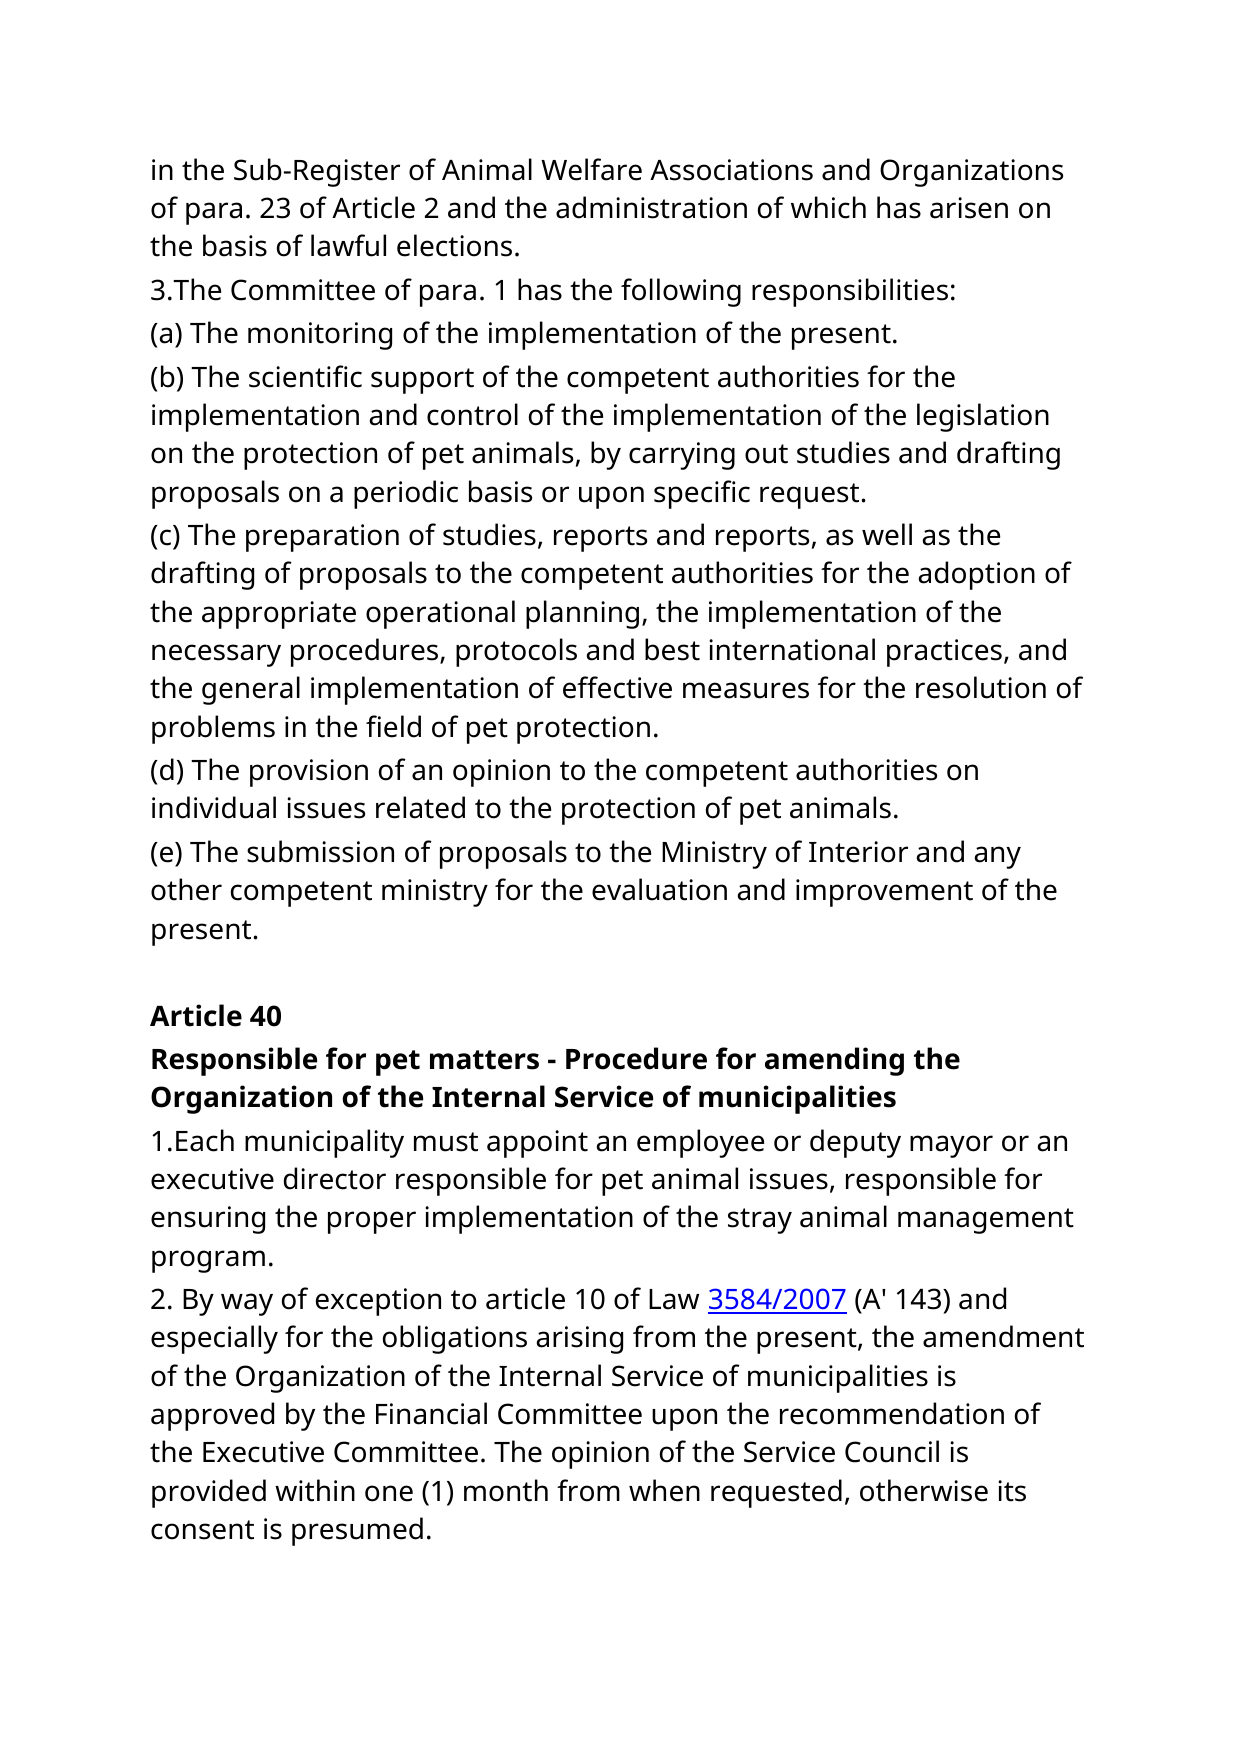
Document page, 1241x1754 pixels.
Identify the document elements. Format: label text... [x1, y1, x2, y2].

text (a) The monitoring of the implementation of the present. [150, 313, 1090, 352]
text 2. By way of exception to article 10 of Law 3584/2007 (A' 143) and especially for the obligations arising from the present, the amendment of the Organization of the Internal Service of municipalities is approved by the Financial Committee upon the recommendation of the Executive Committee. The opinion of the Service Council is provided within one (1) month from when requested, otherwise its consent is presumed. [150, 1279, 1090, 1548]
text 1.Each municipality must appoint an employee or deputy mayor or an executive director responsible for pet animal issues, responsible for ensuring the proper implementation of the stray animal management program. [150, 1121, 1090, 1274]
text (e) The submission of proposals to the Ministry of Interior and any other competent ministry for the evaluation and improvement of the present. [150, 832, 1090, 947]
text Responsible for pet matters - Procedure for amending the Organization of the Internal Service of municipalities [150, 1039, 1090, 1116]
text (b) The scientific support of the competent authorities for the implementation and control of the implementation of the legislation on the protection of pet animals, by carrying out studies and drafting proposals on a periodic basis or upon specific request. [150, 357, 1090, 510]
text (d) The provision of an opinion to the competent authorities on individual issues related to the protection of pet animals. [150, 751, 1090, 827]
text (c) The preparation of studies, reports and reports, as well as the drafting of proposals to the competent authorities for the adoption of the appropriate operational planning, the implementation of the necessary procedures, protocols and best international practices, and the general implementation of effective measures for the resolution of problems in the field of pet protection. [150, 515, 1090, 745]
text Article 40 [150, 996, 1090, 1034]
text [150, 150, 1090, 265]
text 3.The Committee of para. 1 has the following responsibilities: [150, 270, 1090, 308]
